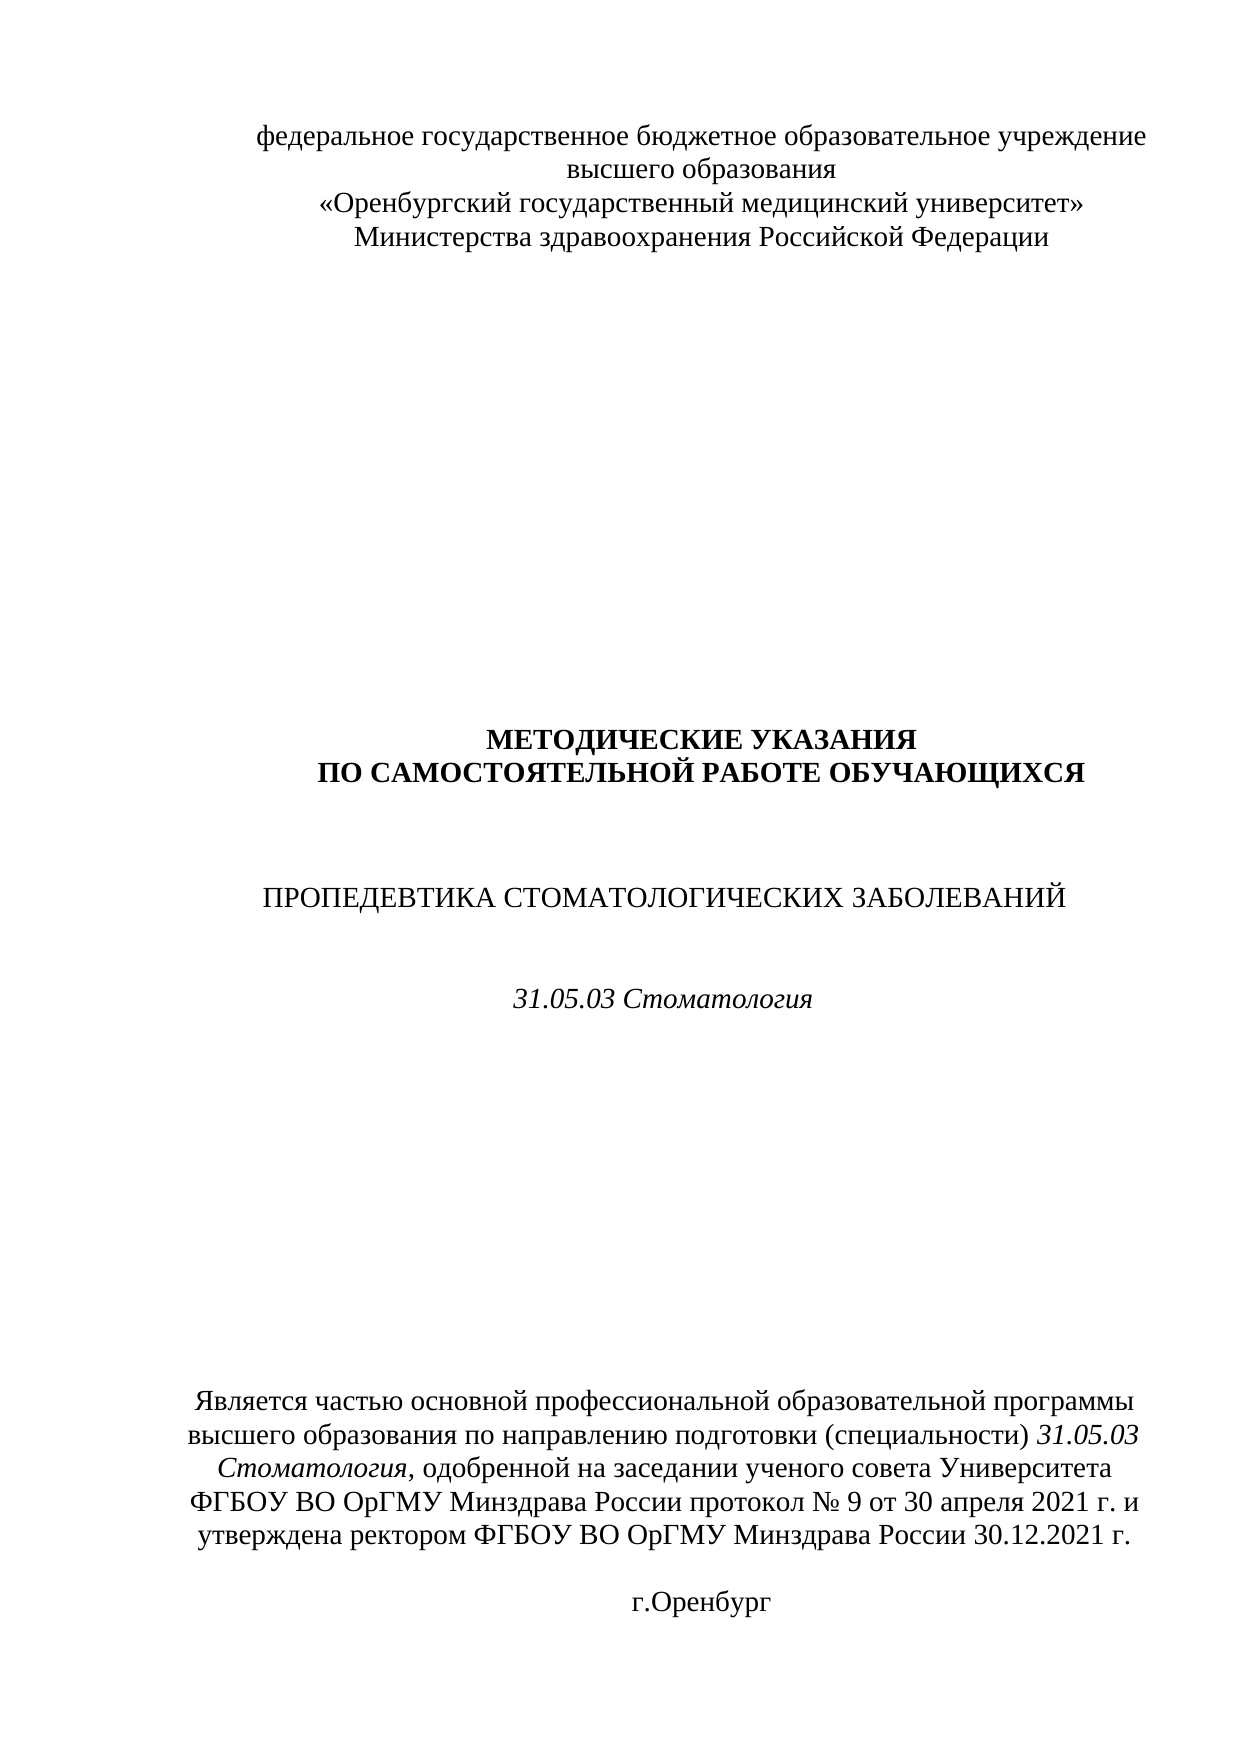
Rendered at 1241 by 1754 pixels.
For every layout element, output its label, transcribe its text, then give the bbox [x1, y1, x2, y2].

text высшего образования [177, 152, 1152, 185]
text ПРОПЕДЕВТИКА СТОМАТОЛОГИЧЕСКИХ ЗАБОЛЕВАНИЙ [177, 880, 1152, 914]
text федеральное государственное бюджетное образовательное учреждение [177, 118, 1152, 152]
text МЕТОДИЧЕСКИЕ УКАЗАНИЯ [177, 722, 1152, 755]
text Является частью основной профессиональной образовательной программы высшего образования по направлению подготовки (специальности) 31.05.03 Стоматология, одобренной на заседании ученого совета Университета ФГБОУ ВО ОрГМУ Минздрава России протокол № 9 от 30 апреля 2021 г. и утверждена ректором ФГБОУ ВО ОрГМУ Минздрава России 30.12.2021 г. [177, 1383, 1152, 1551]
text ПО САМОСТОЯТЕЛЬНОЙ РАБОТЕ ОБУЧАЮЩИХСЯ [177, 755, 1152, 789]
text 31.05.03 Стоматология [177, 981, 1152, 1014]
text Министерства здравоохранения Российской Федерации [177, 219, 1152, 252]
text г.Оренбург [177, 1584, 1152, 1618]
text «Оренбургский государственный медицинский университет» [177, 185, 1152, 219]
